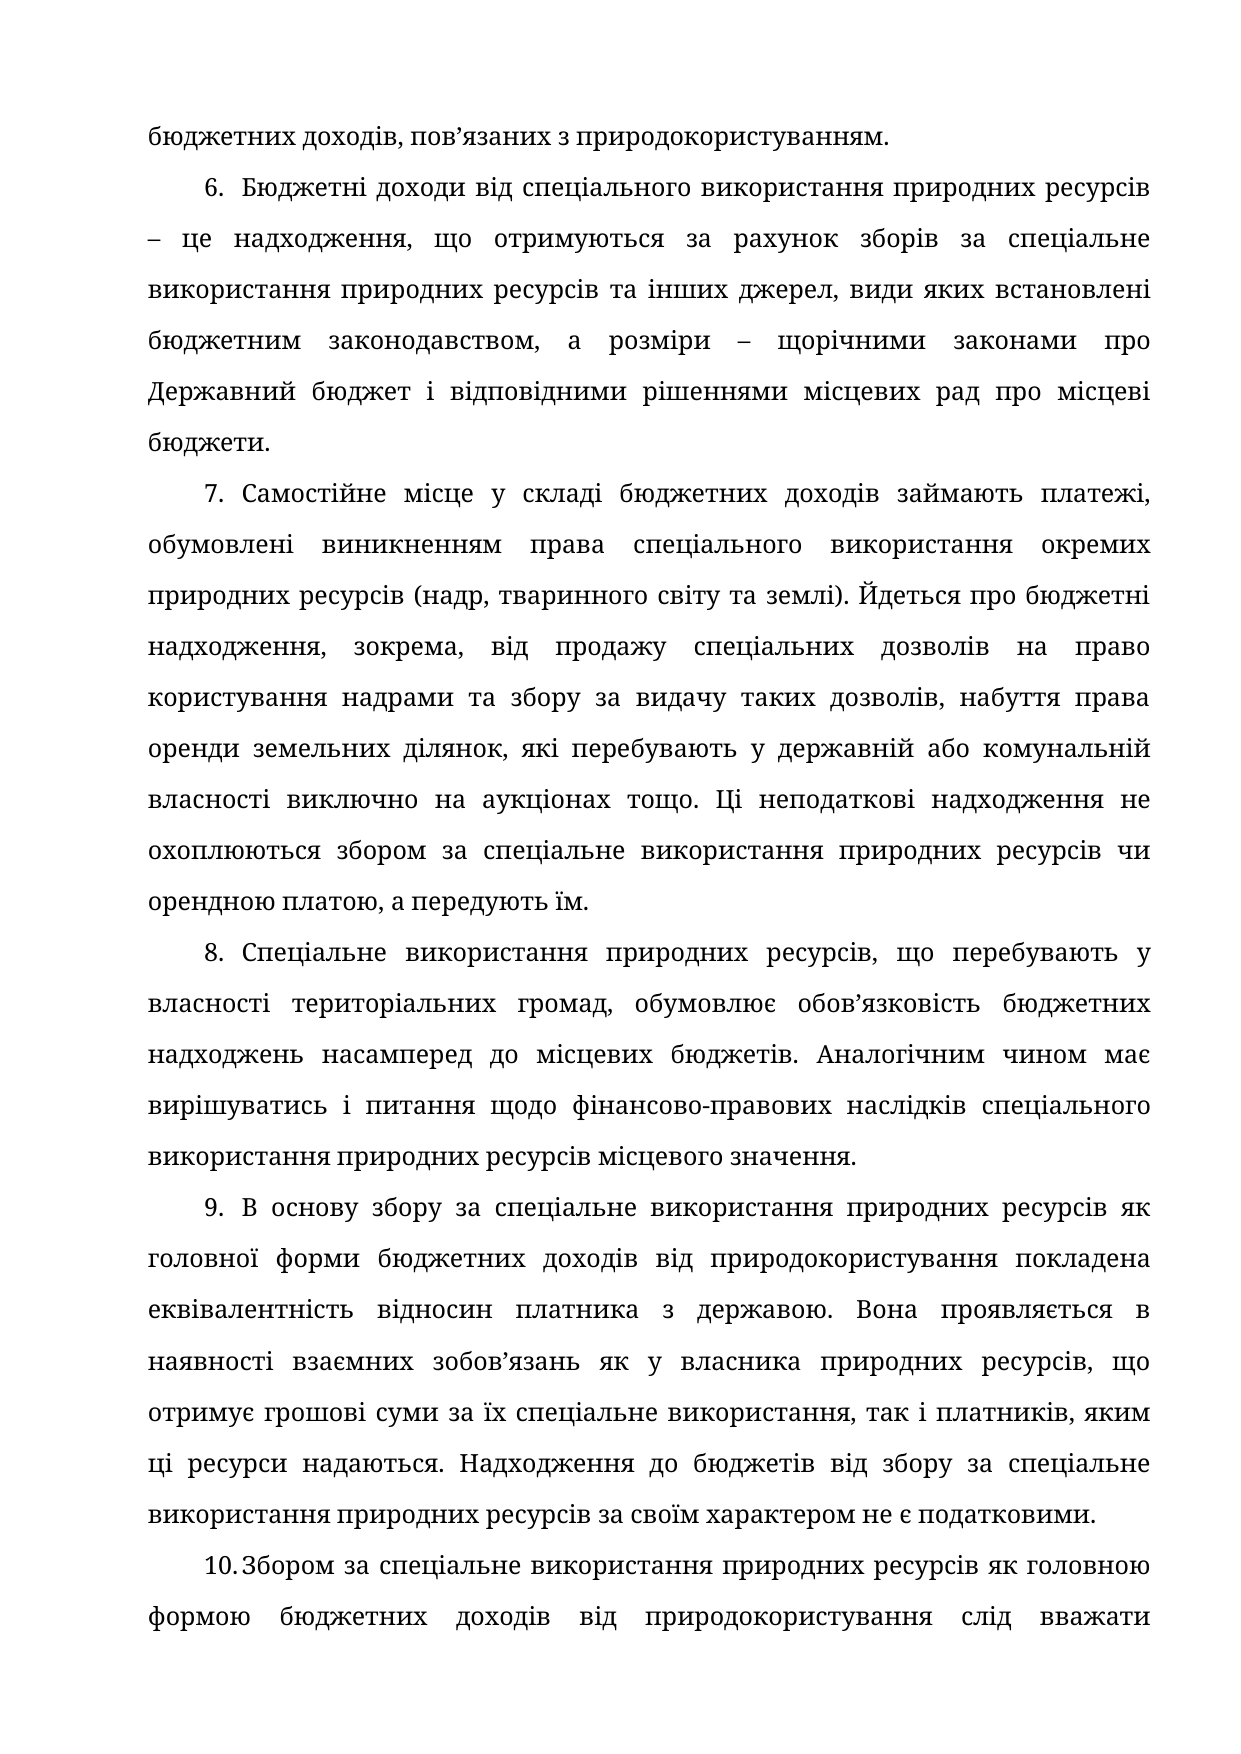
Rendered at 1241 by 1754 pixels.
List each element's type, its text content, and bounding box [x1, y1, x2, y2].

text 7. Самостійне місце у складі бюджетних доходів займають платежі, обумовлені виникненням права спеціального використання окремих природних ресурсів (надр, тваринного світу та землі). Йдеться про бюджетні надходження, зокрема, від продажу спеціальних дозволів на право користування надрами та збору за видачу таких дозволів, набуття права оренди земельних ділянок, які перебувають у державній або комунальній власності виключно на аукціонах тощо. Ці неподаткові надходження не охоплюються збором за спеціальне використання природних ресурсів чи орендною платою, а передують їм. [148, 475, 1152, 918]
text 8. Спеціальне використання природних ресурсів, що перебувають у власності територіальних громад, обумовлює обов’язковість бюджетних надходжень насамперед до місцевих бюджетів. Аналогічним чином має вирішуватись і питання щодо фінансово-правових наслідків спеціального використання природних ресурсів місцевого значення. [148, 935, 1152, 1173]
text 9. В основу збору за спеціальне використання природних ресурсів як головної форми бюджетних доходів від природокористування покладена еквівалентність відносин платника з державою. Вона проявляється в наявності взаємних зобов’язань як у власника природних ресурсів, що отримує грошові суми за їх спеціальне використання, так і платників, яким ці ресурси надаються. Надходження до бюджетів від збору за спеціальне використання природних ресурсів за своїм характером не є податковими. [148, 1190, 1152, 1530]
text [148, 1547, 1152, 1632]
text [148, 118, 1152, 152]
text 6. Бюджетні доходи від спеціального використання природних ресурсів – це надходження, що отримуються за рахунок зборів за спеціальне використання природних ресурсів та інших джерел, види яких встановлені бюджетним законодавством, а розміри – щорічними законами про Державний бюджет і відповідними рішеннями місцевих рад про місцеві бюджети. [148, 169, 1152, 458]
